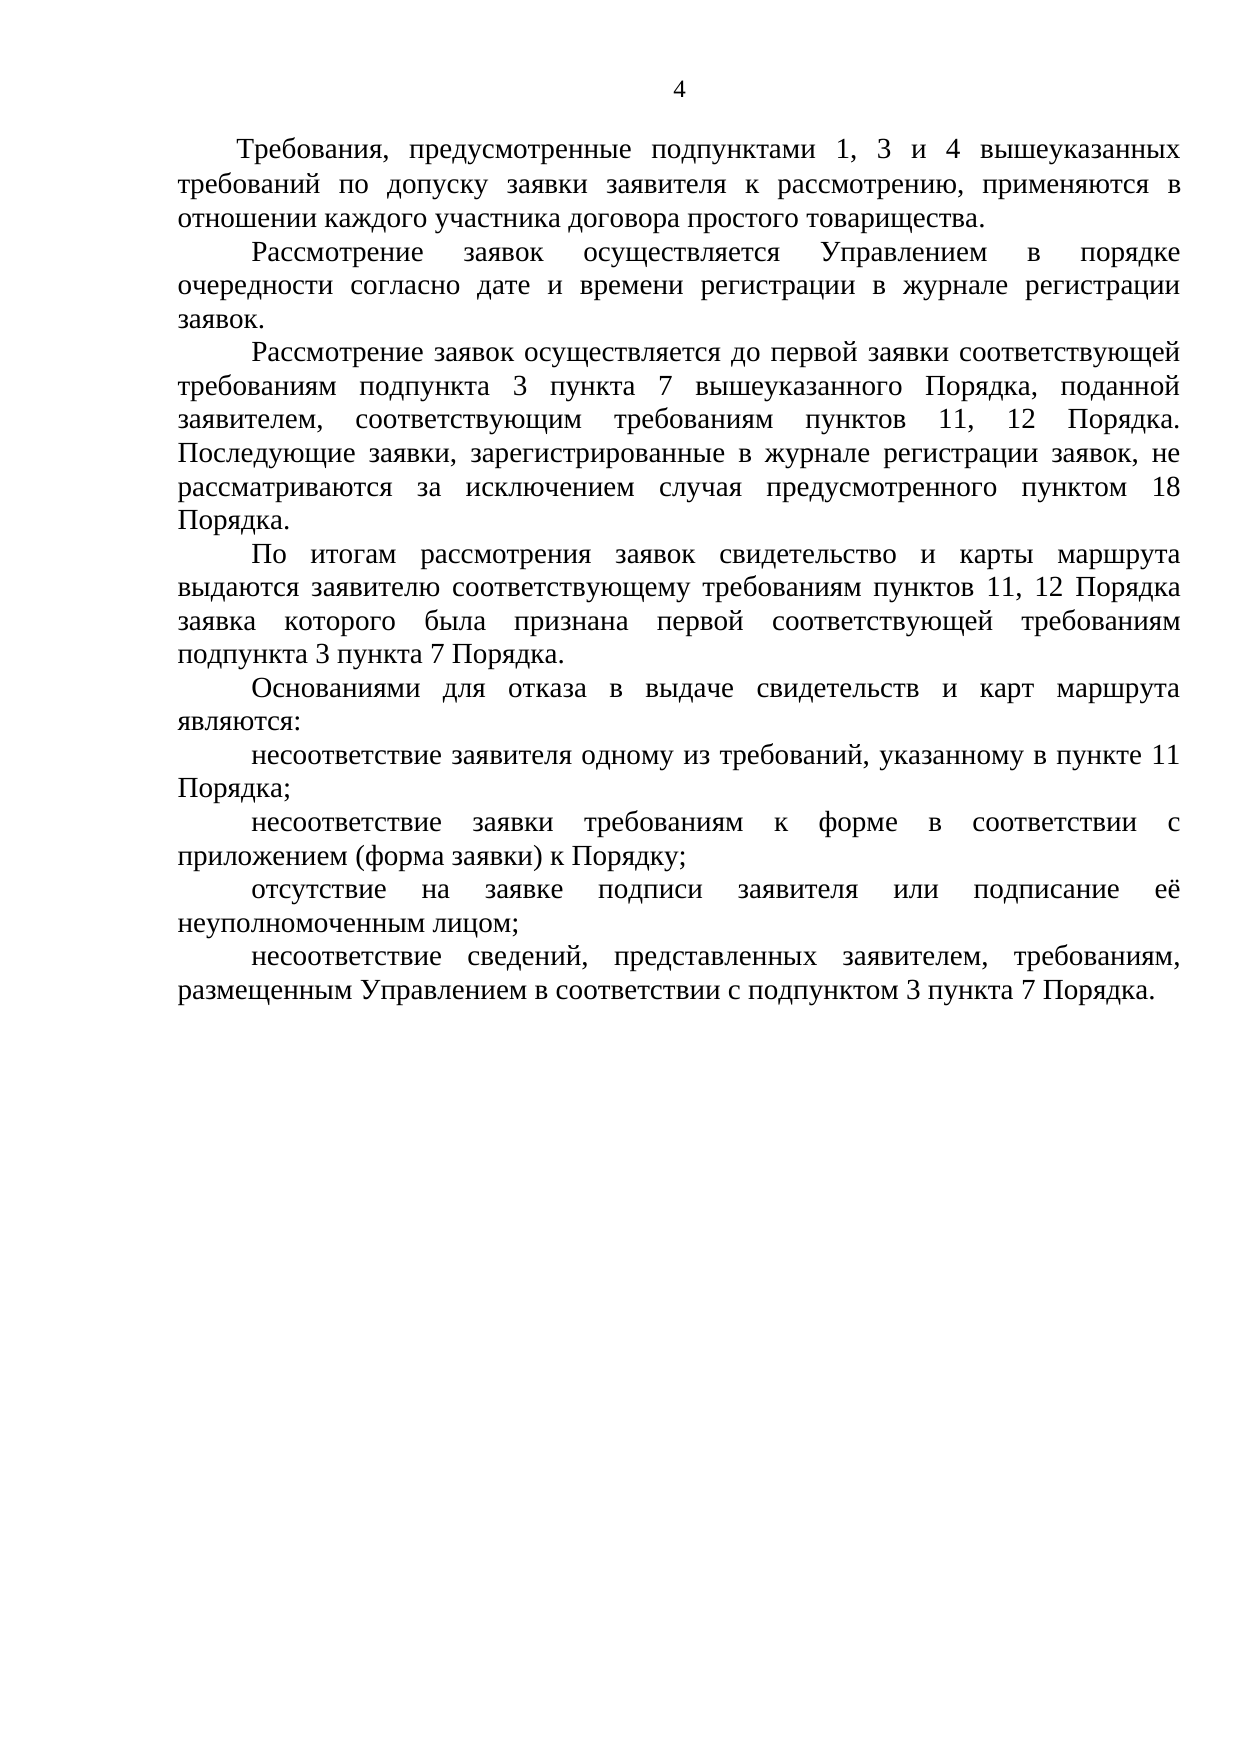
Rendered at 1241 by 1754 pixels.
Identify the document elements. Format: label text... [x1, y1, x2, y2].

text отсутствие на заявке подписи заявителя или подписание её неуполномоченным лицом; [177, 871, 1181, 938]
text По итогам рассмотрения заявок свидетельство и карты маршрута выдаются заявителю соответствующему требованиям пунктов 11, 12 Порядка заявка которого была признана первой соответствующей требованиям подпункта 3 пункта 7 Порядка. [177, 536, 1181, 670]
text Основаниями для отказа в выдаче свидетельств и карт маршрута являются: [177, 670, 1181, 737]
text Рассмотрение заявок осуществляется Управлением в порядке очередности согласно дате и времени регистрации в журнале регистрации заявок. [177, 234, 1181, 334]
text несоответствие сведений, представленных заявителем, требованиям, размещенным Управлением в соответствии с подпунктом 3 пункта 7 Порядка. [177, 938, 1181, 1005]
text Требования, предусмотренные подпунктами 1, 3 и 4 вышеуказанных требований по допуску заявки заявителя к рассмотрению, применяются в отношении каждого участника договора простого товарищества. [177, 131, 1181, 234]
text несоответствие заявителя одному из требований, указанному в пункте 11 Порядка; [177, 737, 1181, 804]
text Рассмотрение заявок осуществляется до первой заявки соответствующей требованиям подпункта 3 пункта 7 вышеуказанного Порядка, поданной заявителем, соответствующим требованиям пунктов 11, 12 Порядка. Последующие заявки, зарегистрированные в журнале регистрации заявок, не рассматриваются за исключением случая предусмотренного пунктом 18 Порядка. [177, 334, 1181, 536]
text несоответствие заявки требованиям к форме в соответствии с приложением (форма заявки) к Порядку; [177, 804, 1181, 871]
